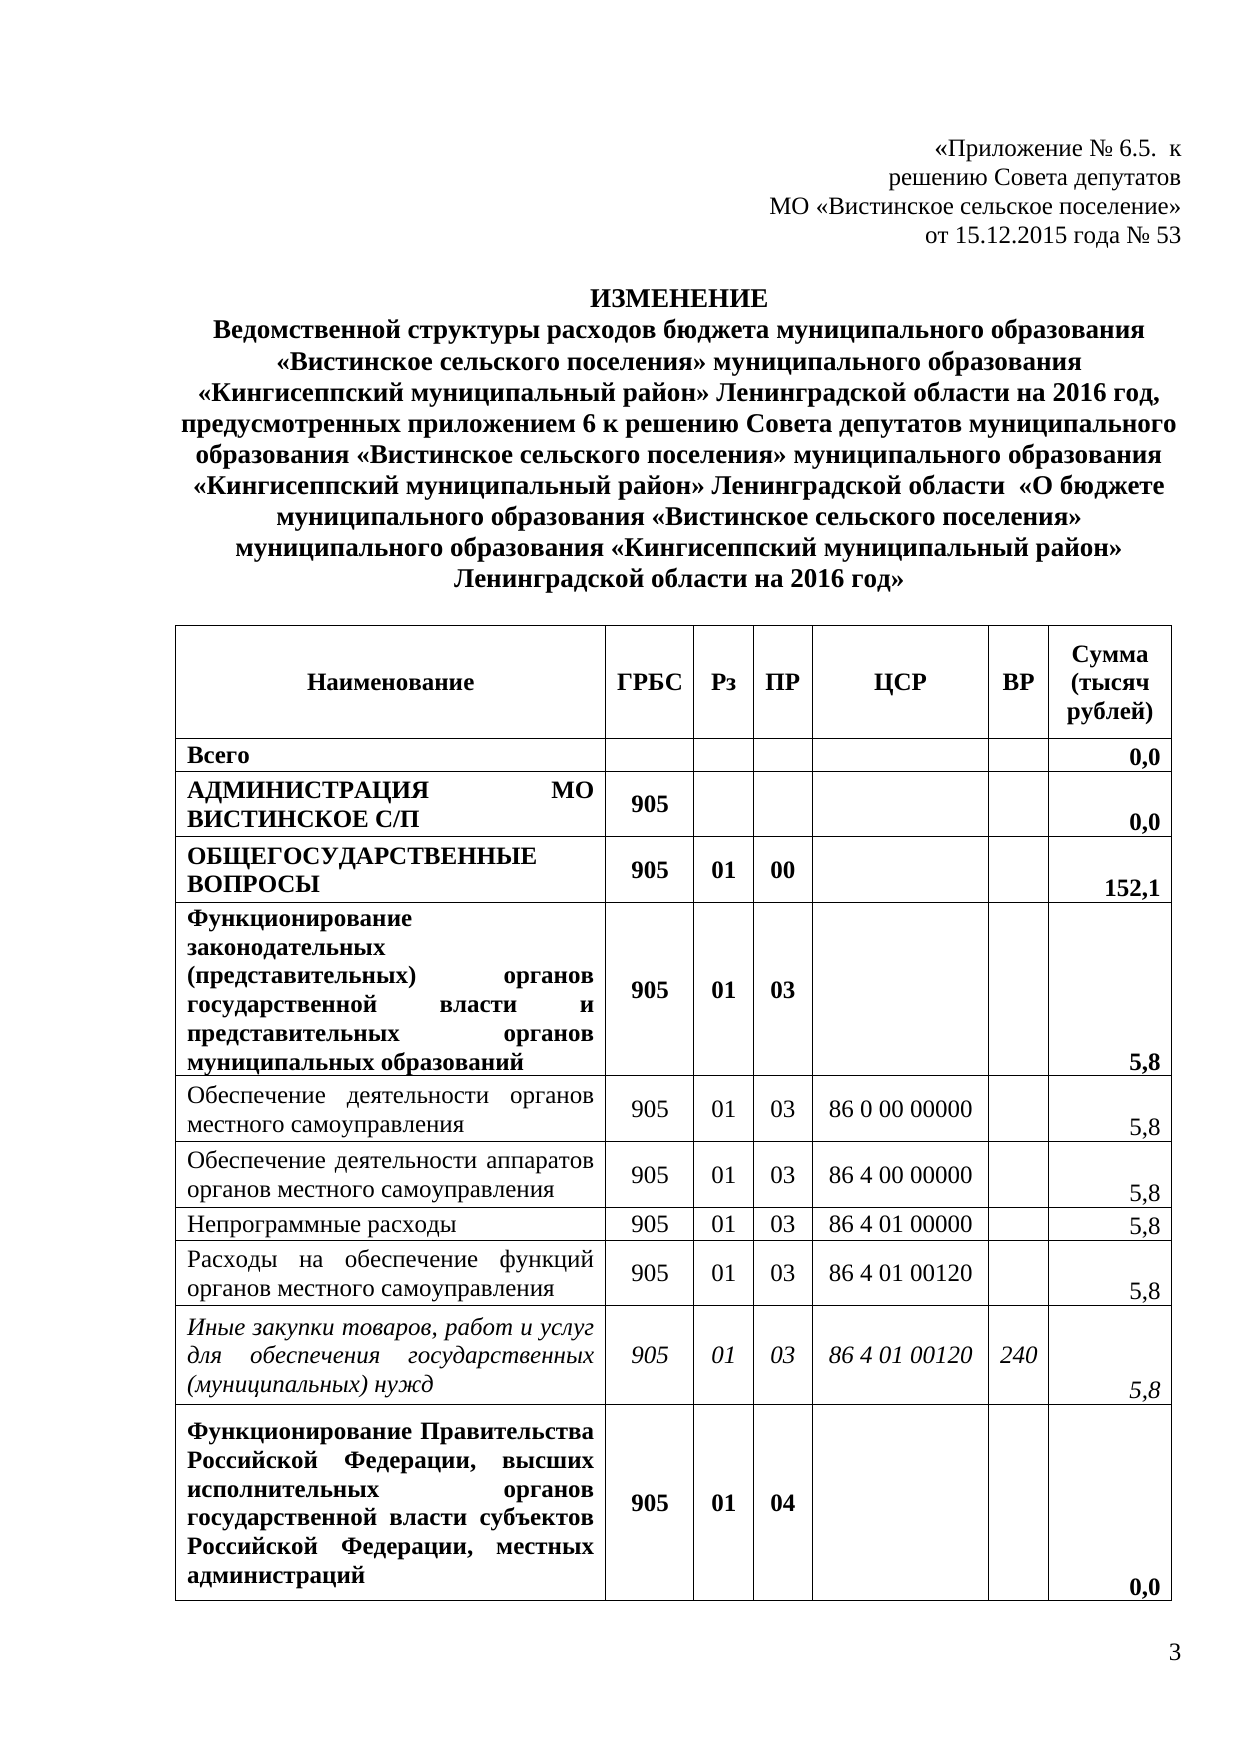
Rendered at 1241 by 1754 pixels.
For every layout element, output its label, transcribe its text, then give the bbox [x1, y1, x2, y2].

table_cell [989, 1241, 1048, 1305]
table_cell 01 [694, 1142, 753, 1207]
table_cell 86 4 01 00120 [813, 1241, 988, 1305]
table_cell 905 [606, 837, 693, 902]
table_cell 01 [694, 1241, 753, 1305]
table_cell 905 [606, 772, 693, 836]
table_cell 01 [694, 1405, 753, 1600]
text МО «Вистинское сельское поселение» [177, 191, 1181, 220]
table_cell [694, 772, 753, 836]
table_cell [989, 1076, 1048, 1141]
table_cell 905 [606, 1306, 693, 1403]
table_cell 5,8 [1049, 1076, 1171, 1141]
text «Приложение № 6.5. к решению Совета депутатов [841, 131, 1181, 191]
table_cell 01 [694, 903, 753, 1075]
table_cell [989, 1142, 1048, 1207]
table_cell 01 [694, 1208, 753, 1239]
table_cell 01 [694, 1306, 753, 1403]
table_cell 5,8 [1049, 1306, 1171, 1403]
table_cell 03 [754, 1306, 812, 1403]
table_cell 03 [754, 903, 812, 1075]
table_cell 01 [694, 1076, 753, 1141]
table_cell [989, 903, 1048, 1075]
table_cell 86 4 01 00120 [813, 1306, 988, 1403]
table_cell 00 [754, 837, 812, 902]
table_cell 0,0 [1049, 739, 1171, 771]
table_cell 04 [754, 1405, 812, 1600]
table_cell [606, 739, 693, 771]
table_cell Иные закупки товаров, работ и услуг для обеспечения государственных (муниципальных) нужд [176, 1306, 605, 1403]
table_header ПР [754, 626, 812, 738]
table_cell 03 [754, 1208, 812, 1239]
table_cell 01 [694, 837, 753, 902]
table_cell 5,8 [1049, 1142, 1171, 1207]
table_cell [813, 837, 988, 902]
text ИЗМЕНЕНИЕ [177, 282, 1181, 313]
table_header ЦСР [813, 626, 988, 738]
table_header Наименование [176, 626, 605, 738]
table_cell 03 [754, 1142, 812, 1207]
table_header Рз [694, 626, 753, 738]
table_cell 905 [606, 903, 693, 1075]
table_cell [989, 739, 1048, 771]
table_cell [813, 1405, 988, 1600]
table_cell 905 [606, 1142, 693, 1207]
table_cell 240 [989, 1306, 1048, 1403]
table_cell [989, 837, 1048, 902]
table_cell [813, 739, 988, 771]
table_cell 5,8 [1049, 1241, 1171, 1305]
table_cell 152,1 [1049, 837, 1171, 902]
table_cell Всего [176, 739, 605, 771]
table_header ВР [989, 626, 1048, 738]
table_cell 86 4 00 00000 [813, 1142, 988, 1207]
text от 15.12.2015 года № 53 [177, 220, 1181, 249]
table_cell [754, 772, 812, 836]
table_cell 86 0 00 00000 [813, 1076, 988, 1141]
table_cell [989, 1208, 1048, 1239]
table_cell Непрограммные расходы [176, 1208, 605, 1239]
table_cell 905 [606, 1241, 693, 1305]
table_cell 905 [606, 1208, 693, 1239]
table_cell [813, 772, 988, 836]
table_cell 0,0 [1049, 772, 1171, 836]
table_cell Обеспечение деятельности аппаратов органов местного самоуправления [176, 1142, 605, 1207]
table_cell [694, 739, 753, 771]
table_cell 03 [754, 1076, 812, 1141]
table_cell [813, 903, 988, 1075]
table_cell 5,8 [1049, 903, 1171, 1075]
text Ведомственной структуры расходов бюджета муниципального образования «Вистинское сельского поселения» муниципального образования «Кингисеппский муниципальный район» Ленинградской области на 2016 год, предусмотренных приложением 6 к решению Совета депутатов муниципального образования «Вистинское сельского поселения» муниципального образования «Кингисеппский муниципальный район» Ленинградской области «О бюджете муниципального образования «Вистинское сельского поселения» муниципального образования «Кингисеппский муниципальный район» Ленинградской области на 2016 год» [177, 313, 1181, 594]
table_cell 905 [606, 1076, 693, 1141]
table_cell 0,0 [1049, 1405, 1171, 1600]
table_cell Функционирование законодательных (представительных) органов государственной власти и представительных органов муниципальных образований [176, 903, 605, 1075]
table_cell Функционирование Правительства Российской Федерации, высших исполнительных органов государственной власти субъектов Российской Федерации, местных администраций [176, 1405, 605, 1600]
table_header ГРБС [606, 626, 693, 738]
table_cell 86 4 01 00000 [813, 1208, 988, 1239]
table_cell [754, 739, 812, 771]
table_cell ОБЩЕГОСУДАРСТВЕННЫЕ ВОПРОСЫ [176, 837, 605, 902]
table_cell Расходы на обеспечение функций органов местного самоуправления [176, 1241, 605, 1305]
table_cell 5,8 [1049, 1208, 1171, 1239]
table_cell [989, 772, 1048, 836]
table_header Сумма (тысяч рублей) [1049, 626, 1171, 738]
table_cell [989, 1405, 1048, 1600]
table_cell 03 [754, 1241, 812, 1305]
table_cell АДМИНИСТРАЦИЯ МО ВИСТИНСКОЕ С/П [176, 772, 605, 836]
table_cell Обеспечение деятельности органов местного самоуправления [176, 1076, 605, 1141]
table_cell 905 [606, 1405, 693, 1600]
